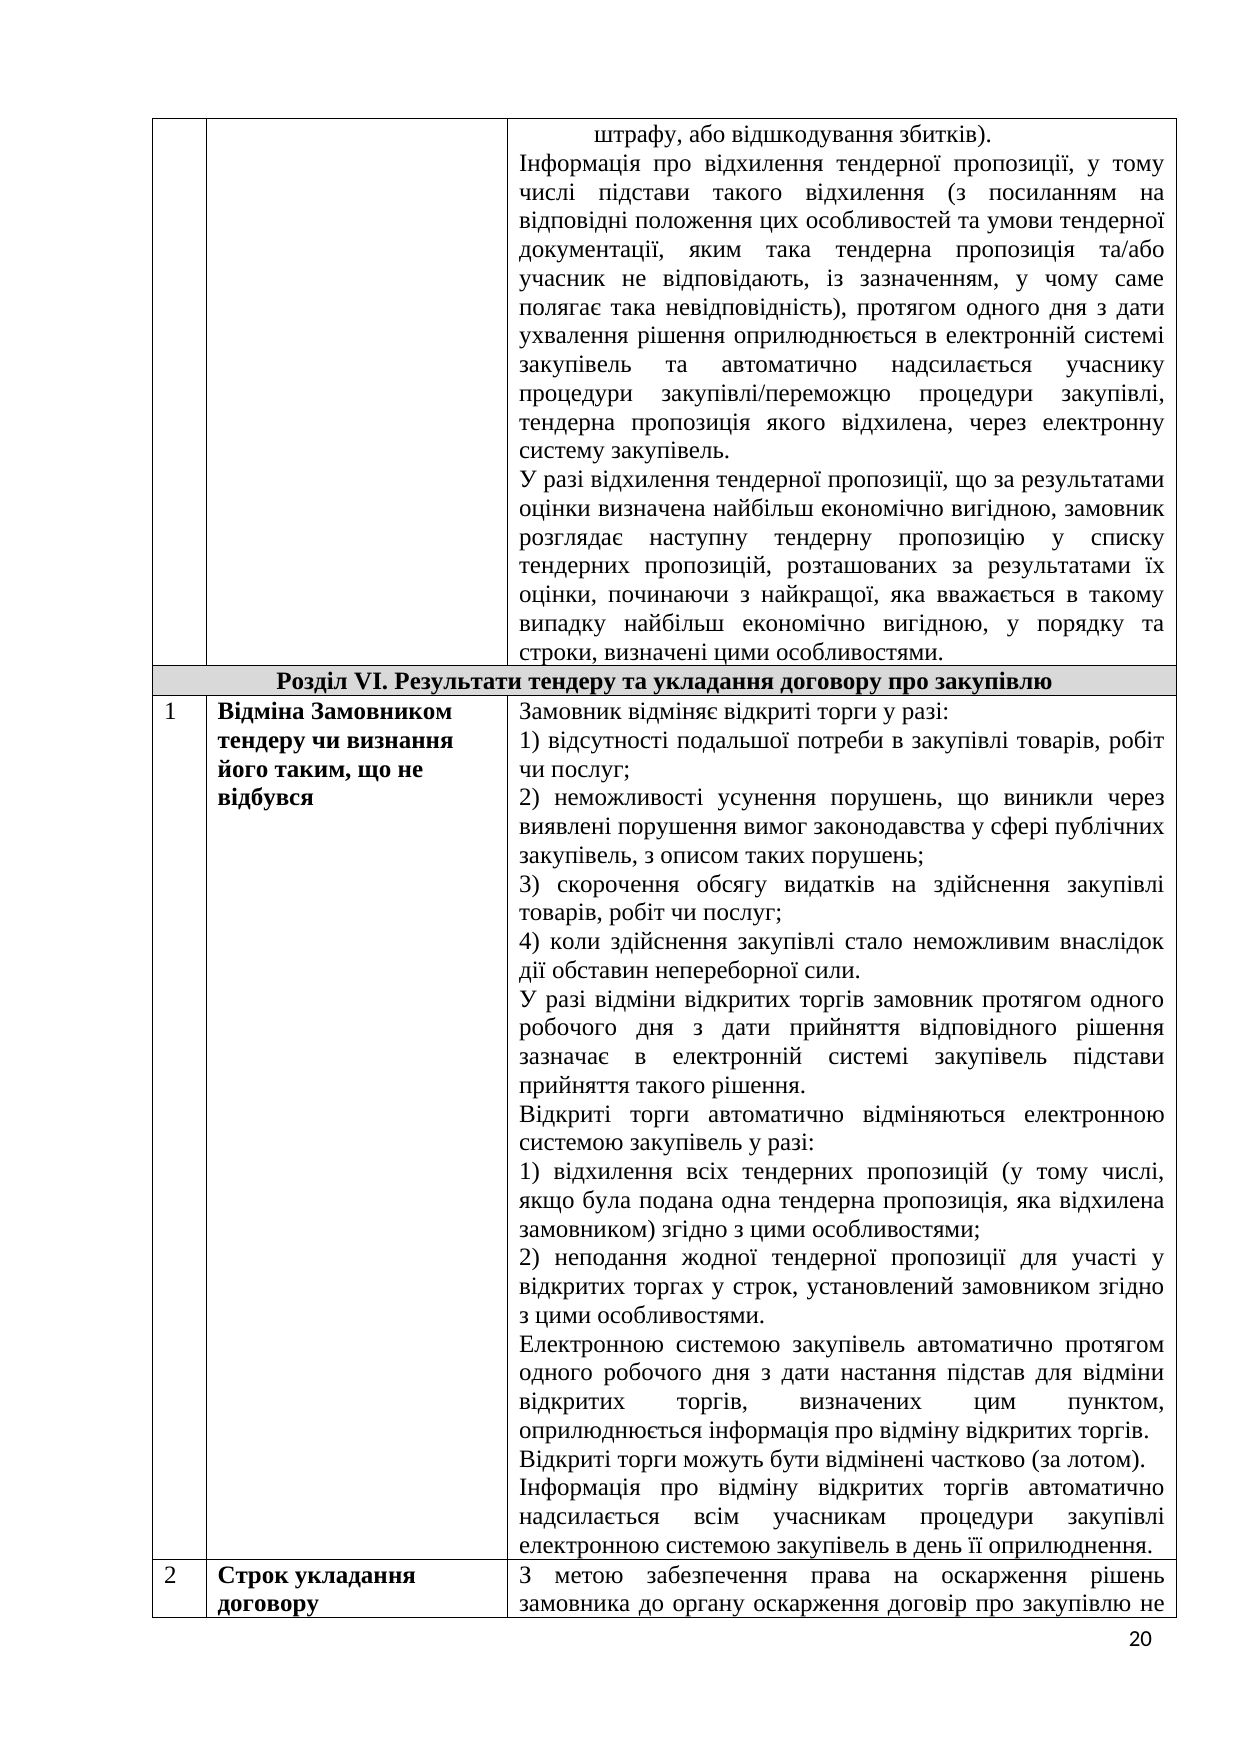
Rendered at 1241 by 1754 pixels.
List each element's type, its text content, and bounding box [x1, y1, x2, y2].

table_cell Відміна Замовником тендеру чи визнання його таким, що не відбувся [207, 696, 507, 1559]
table_cell Замовник відміняє відкриті торги у разі: 1) відсутності подальшої потреби в закупівлі товарів, робіт чи послуг; 2) неможливості усунення порушень, що виникли через виявлені порушення вимог законодавства у сфері публічних закупівель, з описом таких порушень; 3) скорочення обсягу видатків на здійснення закупівлі товарів, робіт чи послуг; 4) коли здійснення закупівлі стало неможливим внаслідок дії обставин непереборної сили. У разі відміни відкритих торгів замовник протягом одного робочого дня з дати прийняття відповідного рішення зазначає в електронній системі закупівель підстави прийняття такого рішення. Відкриті торги автоматично відміняються електронною системою закупівель у разі: 1) відхилення всіх тендерних пропозицій (у тому числі, якщо була подана одна тендерна пропозиція, яка відхилена замовником) згідно з цими особливостями; 2) неподання жодної тендерної пропозиції для участі у відкритих торгах у строк, установлений замовником згідно з цими особливостями. Електронною системою закупівель автоматично протягом одного робочого дня з дати настання підстав для відміни відкритих торгів, визначених цим пунктом, оприлюднюється інформація про відміну відкритих торгів. Відкриті торги можуть бути відмінені частково (за лотом). Інформація про відміну відкритих торгів автоматично надсилається всім учасникам процедури закупівлі електронною системою закупівель в день її оприлюднення. [508, 696, 1176, 1559]
table_cell 1 [153, 696, 206, 1559]
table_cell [207, 1560, 507, 1617]
table_cell Розділ VІ. Результати тендеру та укладання договору про закупівлю [153, 666, 1176, 695]
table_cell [207, 119, 507, 665]
table_cell 2 [153, 1560, 206, 1617]
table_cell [508, 119, 1176, 665]
table_cell 3 [153, 119, 206, 665]
